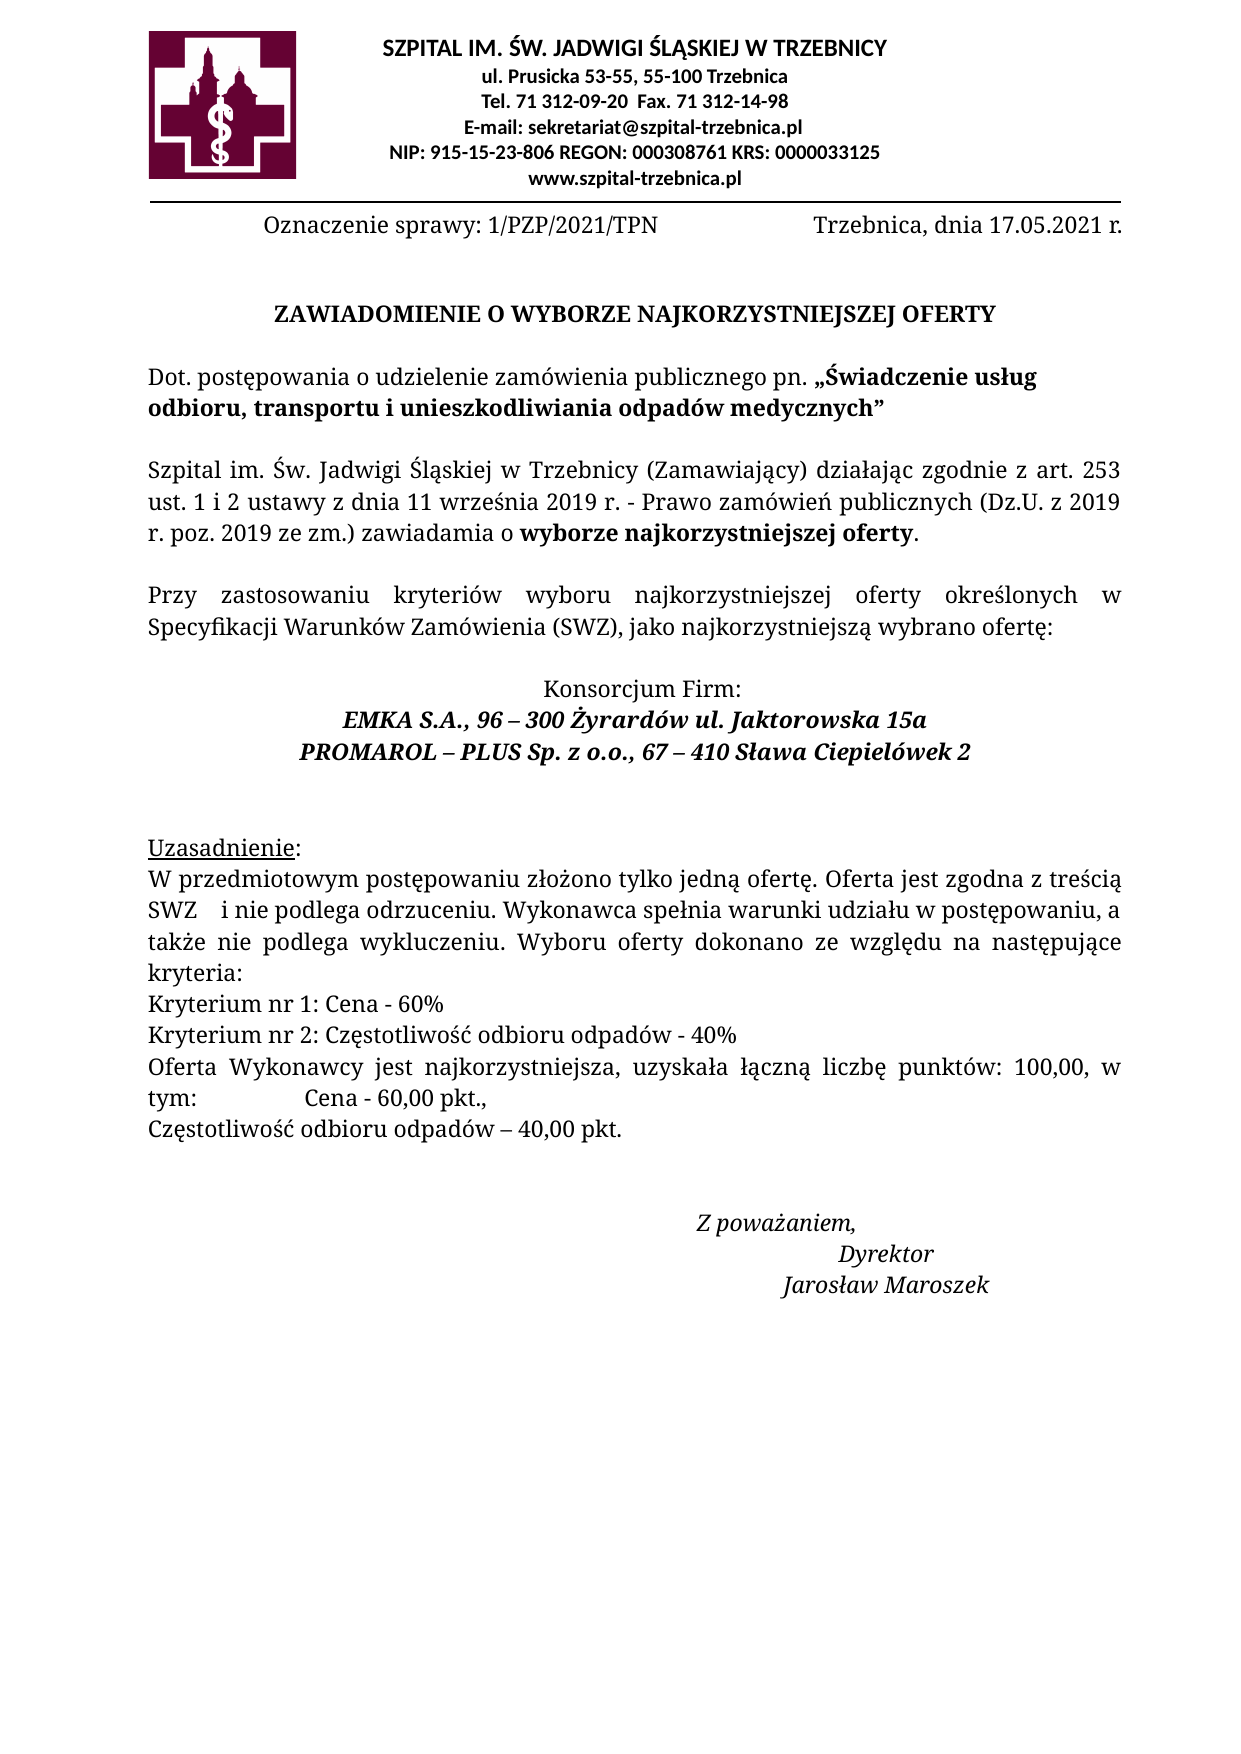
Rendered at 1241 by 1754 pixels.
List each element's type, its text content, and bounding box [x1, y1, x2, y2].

text Kryterium nr 2: Częstotliwość odbioru odpadów - 40% [148, 1019, 1122, 1051]
text Dyrektor [650, 1238, 1122, 1269]
picture [148, 31, 297, 179]
text W przedmiotowym postępowaniu złożono tylko jedną ofertę. Oferta jest zgodna z treścią SWZ i nie podlega odrzuceniu. Wykonawca spełnia warunki udziału w postępowaniu, a także nie podlega wykluczeniu. Wyboru oferty dokonano ze względu na następujące kryteria: [148, 863, 1122, 988]
text Oferta Wykonawcy jest najkorzystniejsza, uzyskała łączną liczbę punktów: 100,00, w tym: Cena - 60,00 pkt., [148, 1051, 1122, 1113]
text ZAWIADOMIENIE O WYBORZE NAJKORZYSTNIEJSZEJ OFERTY [148, 298, 1122, 329]
text EMKA S.A., 96 – 300 Żyrardów ul. Jaktorowska 15a [148, 704, 1122, 735]
text Kryterium nr 1: Cena - 60% [148, 988, 1122, 1019]
list Szpital im. Św. Jadwigi Śląskiej w Trzebnicy (Zamawiający) działając zgodnie z art. 253 ust. 1 i 2 ustawy z dnia 11 września 2019 r. - Prawo zamówień publicznych (Dz.U. z 2019 r. poz. 2019 ze zm.) zawiadamia o wyborze najkorzystniejszej oferty. [148, 454, 1122, 548]
text Dot. postępowania o udzielenie zamówienia publicznego pn. „Świadczenie usług odbioru, transportu i unieszkodliwiania odpadów medycznych” [148, 360, 1122, 423]
text Oznaczenie sprawy: 1/PZP/2021/TPN Trzebnica, dnia 17.05.2021 r. [148, 209, 1122, 240]
text Konsorcjum Firm: [162, 673, 1122, 704]
text Przy zastosowaniu kryteriów wyboru najkorzystniejszej oferty określonych w Specyfikacji Warunków Zamówienia (SWZ), jako najkorzystniejszą wybrano ofertę: [148, 579, 1122, 642]
text Częstotliwość odbioru odpadów – 40,00 pkt. [148, 1113, 1122, 1144]
text Uzasadnienie: [148, 832, 1122, 863]
text Z poważaniem, [148, 1207, 989, 1238]
text Jarosław Maroszek [650, 1269, 1122, 1301]
text PROMAROL – PLUS Sp. z o.o., 67 – 410 Sława Ciepielówek 2 [148, 735, 1122, 767]
